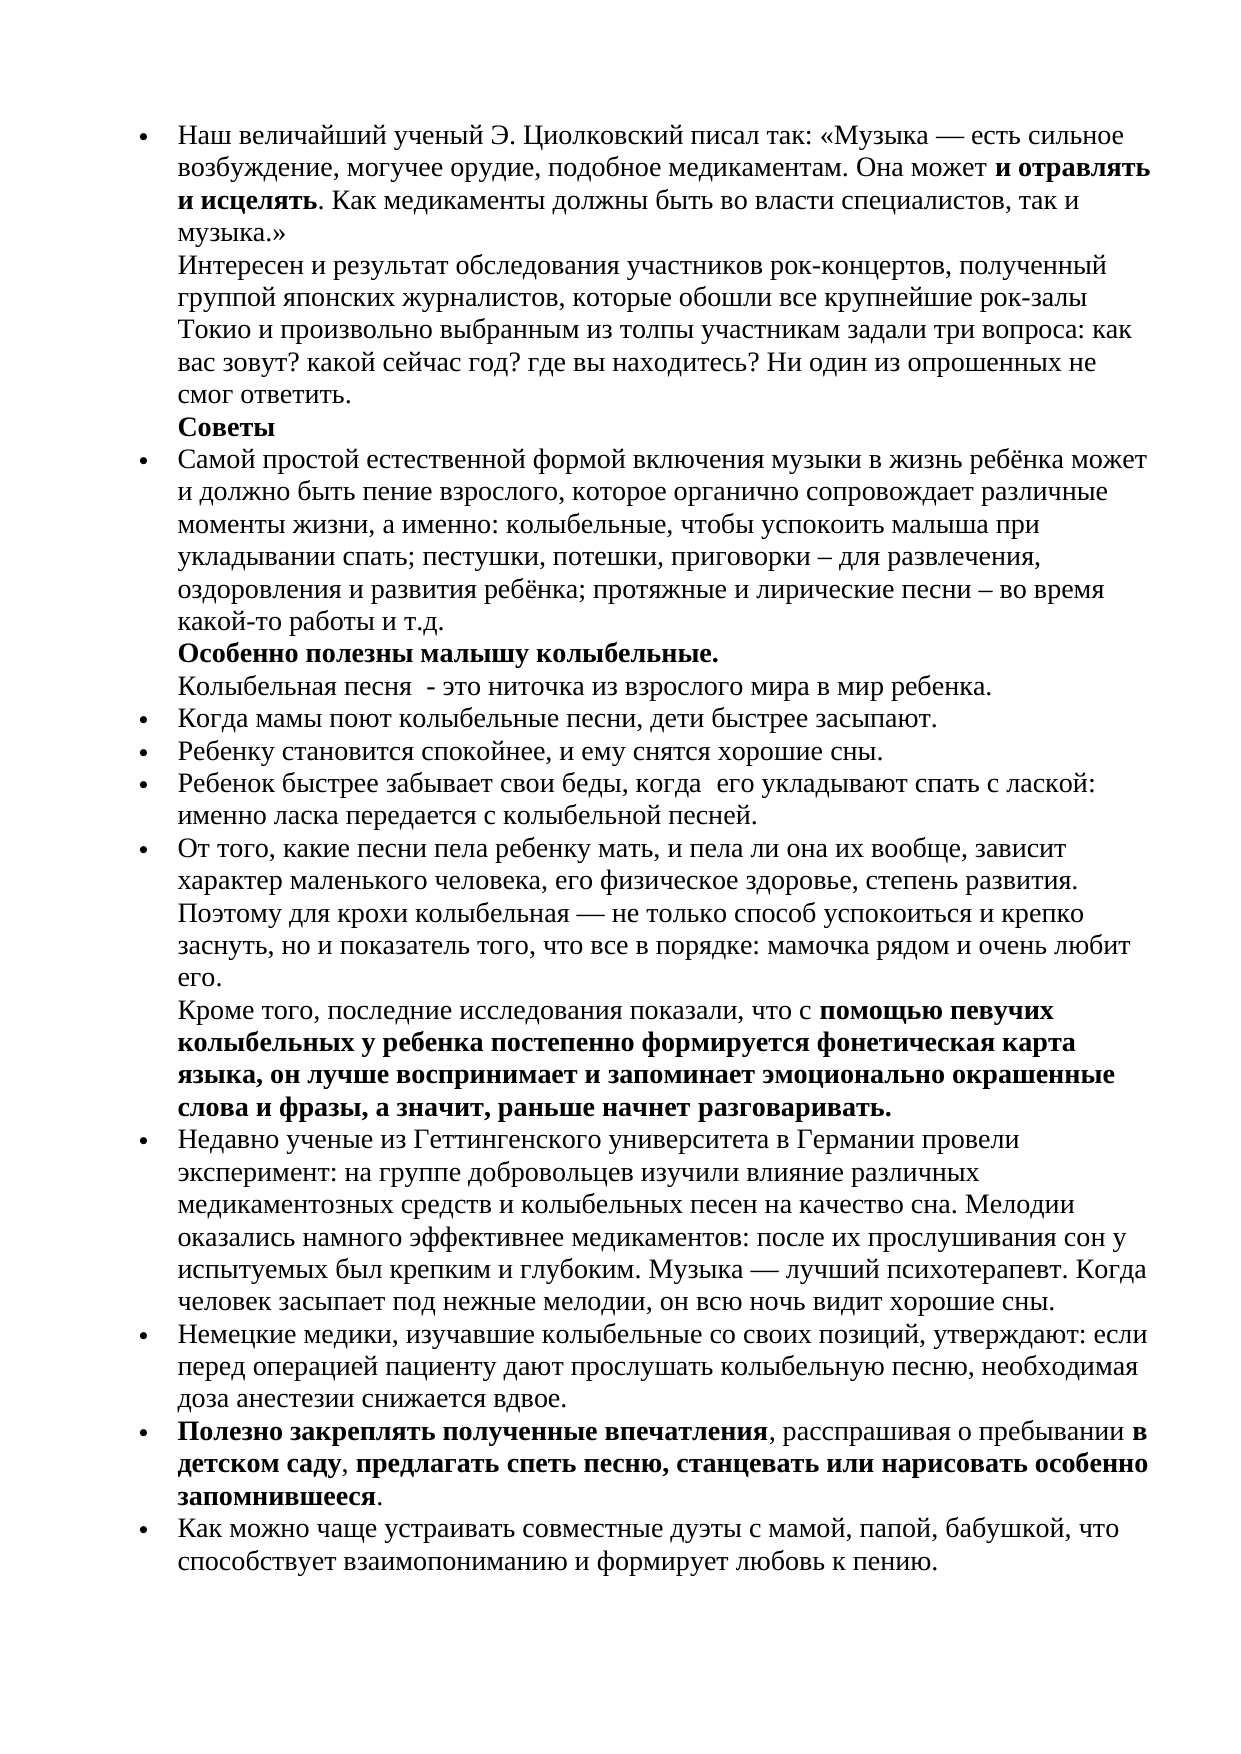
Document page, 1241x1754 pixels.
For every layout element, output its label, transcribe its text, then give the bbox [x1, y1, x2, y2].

list Полезно закреплять полученные впечатления, расспрашивая о пребывании в детском саду, предлагать спеть песню, станцевать или нарисовать особенно запомнившееся. [140, 1414, 1152, 1511]
list Ребенок быстрее забывает свои беды, когда его укладывают спать с лаской: именно ласка передается с колыбельной песней. [140, 766, 1152, 831]
text Советы [177, 410, 1152, 442]
list Недавно ученые из Геттингенского университета в Германии провели эксперимент: на группе добровольцев изучили влияние различных медикаментозных средств и колыбельных песен на качество сна. Мелодии оказались намного эффективнее медикаментов: после их прослушивания сон у испытуемых был крепким и глубоким. Музыка — лучший психотерапевт. Когда человек засыпает под нежные мелодии, он всю ночь видит хорошие сны. [140, 1122, 1152, 1317]
text Колыбельная песня - это ниточка из взрослого мира в мир ребенка. [177, 669, 1152, 701]
list Немецкие медики, изучавшие колыбельные со своих позиций, утверждают: если перед операцией пациенту дают прослушать колыбельную песню, необходимая доза анестезии снижается вдвое. [140, 1317, 1152, 1414]
text Особенно полезны малышу колыбельные. [177, 636, 1152, 669]
list Когда мамы поют колыбельные песни, дети быстрее засыпают. [140, 701, 1152, 734]
list От того, какие песни пела ребенку мать, и пела ли она их вообще, зависит характер маленького человека, его физическое здоровье, степень развития. [140, 831, 1152, 896]
text Поэтому для крохи колыбельная — не только способ успокоиться и крепко заснуть, но и показатель того, что все в порядке: мамочка рядом и очень любит его. [177, 896, 1152, 993]
text Кроме того, последние исследования показали, что с помощью певучих колыбельных у ребенка постепенно формируется фонетическая карта языка, он лучше воспринимает и запоминает эмоционально окрашенные слова и фразы, а значит, раньше начнет разговаривать. [177, 993, 1152, 1122]
list Как можно чаще устраивать совместные дуэты с мамой, папой, бабушкой, что способствует взаимопониманию и формирует любовь к пению. [140, 1511, 1152, 1576]
list Самой простой естественной формой включения музыки в жизнь ребёнка может и должно быть пение взрослого, которое органично сопровождает различные моменты жизни, а именно: колыбельные, чтобы успокоить малыша при укладывании спать; пестушки, потешки, приговорки – для развлечения, оздоровления и развития ребёнка; протяжные и лирические песни – во время какой-то работы и т.д. [140, 442, 1152, 636]
list Ребенку становится спокойнее, и ему снятся хорошие сны. [140, 734, 1152, 766]
list Наш величайший ученый Э. Циолковский писал так: «Музыка — есть сильное возбуждение, могучее орудие, подобное медикаментам. Она может и отравлять и исцелять. Как медикаменты должны быть во власти специалистов, так и музыка.» [140, 118, 1152, 248]
text Интересен и результат обследования участников рок-концертов, полученный группой японских журналистов, которые обошли все крупнейшие рок-залы Токио и произвольно выбранным из толпы участникам задали три вопроса: как вас зовут? какой сейчас год? где вы находитесь? Ни один из опрошенных не смог ответить. [177, 248, 1152, 410]
